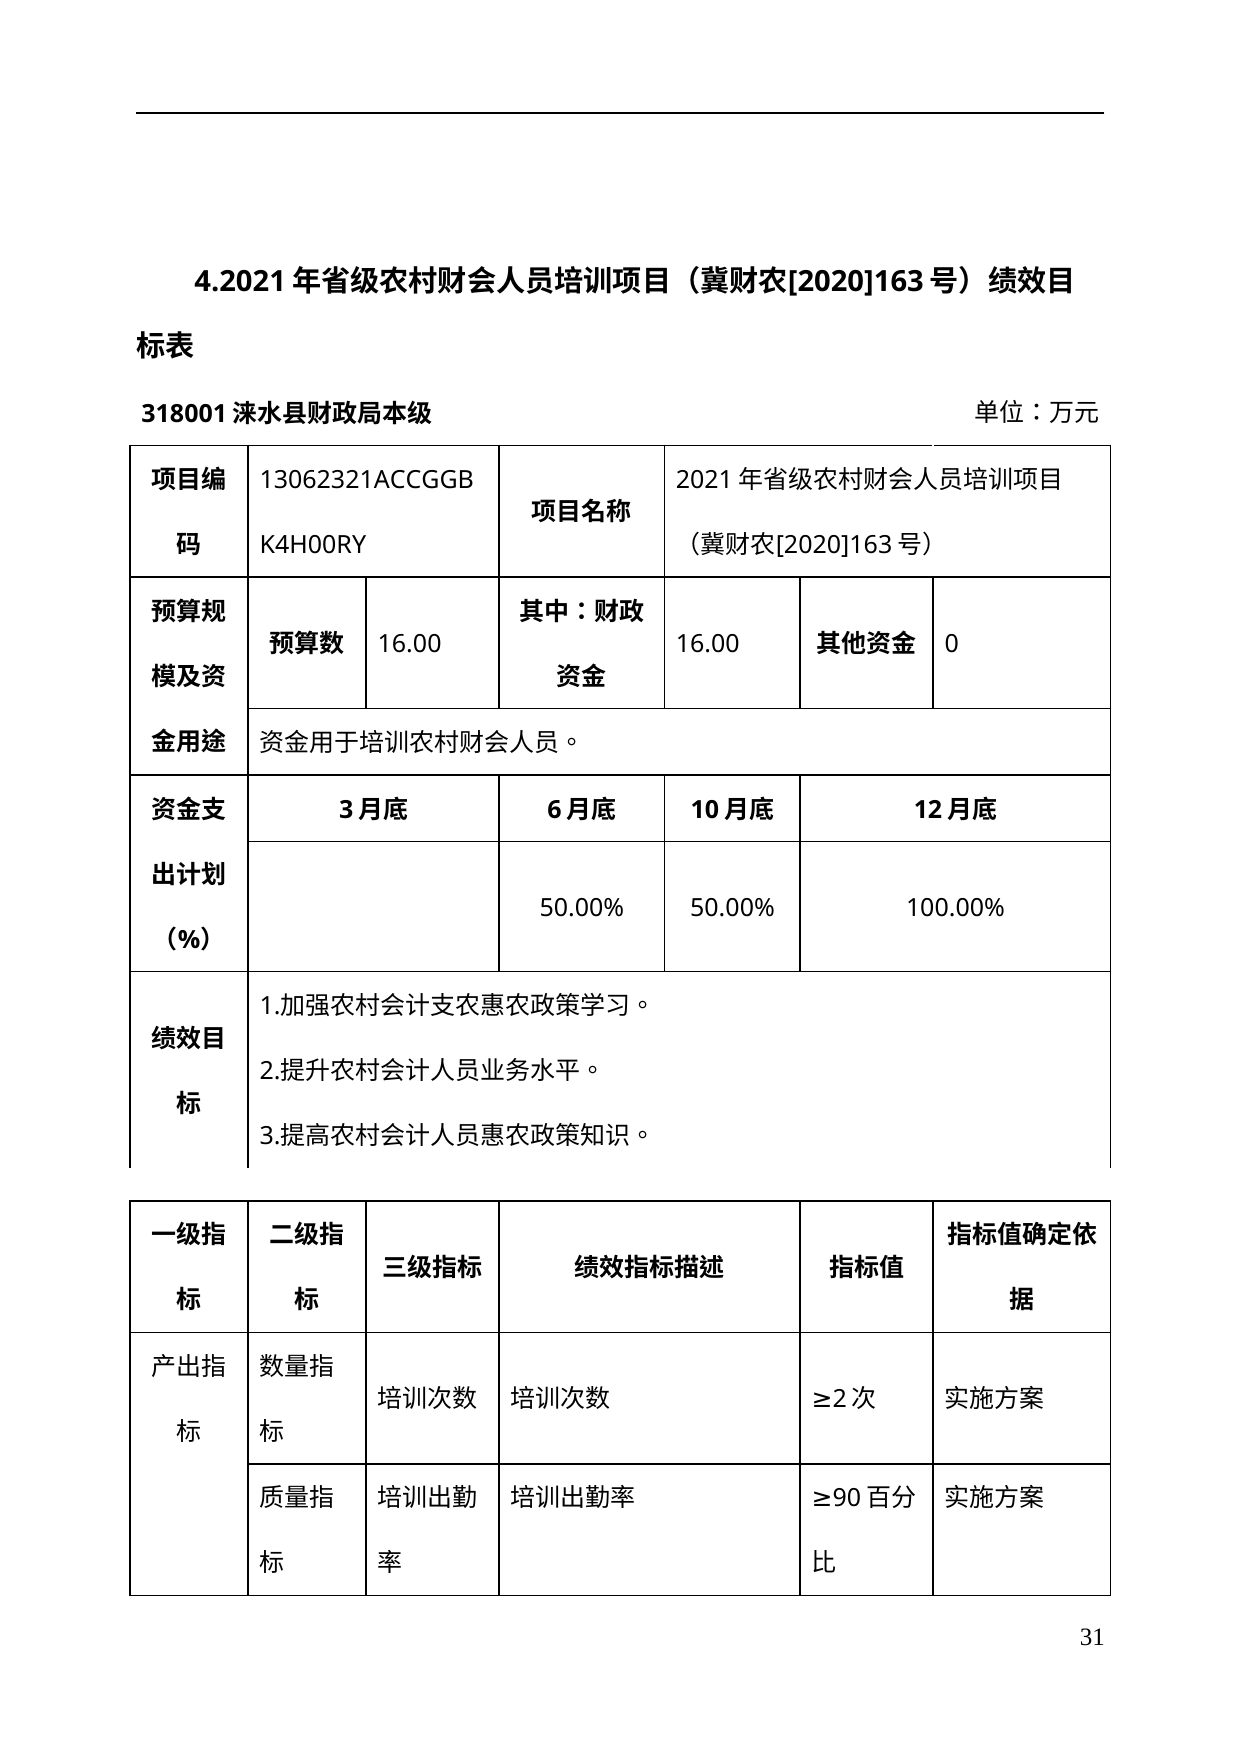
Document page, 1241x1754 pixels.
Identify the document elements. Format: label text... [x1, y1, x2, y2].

table_cell 绩效目标 [131, 972, 247, 1167]
table_cell 培训次数 [500, 1333, 799, 1463]
table_cell 资金支出计划（%） [131, 776, 247, 971]
table_cell 实施方案 [934, 1333, 1110, 1463]
table_header 二级指标 [249, 1202, 365, 1331]
table_cell 培训出勤率 [500, 1465, 799, 1594]
table_cell 实施方案 [934, 1465, 1110, 1594]
table_cell 其中：财政资金 [500, 578, 664, 708]
table_header 一级指标 [131, 1202, 247, 1331]
table_cell 产出指标 [131, 1333, 247, 1594]
table_cell ≥2次 [801, 1333, 932, 1463]
table_cell 预算规模及资金用途 [131, 578, 247, 774]
table_cell 其他资金 [801, 578, 932, 708]
table_header 指标值确定依据 [934, 1202, 1110, 1331]
table_cell 16.00 [367, 578, 498, 708]
table_cell 100.00% [801, 842, 1110, 971]
table_cell 项目名称 [500, 446, 664, 576]
text 4.2021年省级农村财会人员培训项目（冀财农[2020]163号）绩效目标表 [136, 248, 1104, 378]
table_cell 2021年省级农村财会人员培训项目（冀财农[2020]163号） [665, 446, 1110, 576]
table_cell ≥90百分比 [801, 1465, 932, 1594]
table_header 指标值 [801, 1202, 932, 1331]
table_header 318001涞水县财政局本级 [131, 380, 932, 444]
table_cell 12月底 [801, 776, 1110, 841]
table_cell 培训次数 [367, 1333, 498, 1463]
table_cell 50.00% [500, 842, 664, 971]
table_cell 0 [934, 578, 1110, 708]
table_cell 质量指标 [249, 1465, 365, 1594]
table_cell 预算数 [249, 578, 365, 708]
table_cell 16.00 [665, 578, 799, 708]
table_header 绩效指标描述 [500, 1202, 799, 1331]
table_cell 10月底 [665, 776, 799, 841]
table_cell [249, 842, 498, 971]
table_header 单位：万元 [934, 380, 1110, 444]
table_cell 数量指标 [249, 1333, 365, 1463]
table_cell 培训出勤率 [367, 1465, 498, 1594]
table_header 三级指标 [367, 1202, 498, 1331]
table_cell 3月底 [249, 776, 498, 841]
table_cell 50.00% [665, 842, 799, 971]
table_cell 6月底 [500, 776, 664, 841]
table_cell 资金用于培训农村财会人员。 [249, 709, 1110, 774]
table_cell 项目编码 [131, 446, 247, 576]
table_cell 13062321ACCGGBK4H00RY [249, 446, 498, 576]
table_cell 1.加强农村会计支农惠农政策学习。 2.提升农村会计人员业务水平。 3.提高农村会计人员惠农政策知识。 [249, 972, 1110, 1167]
